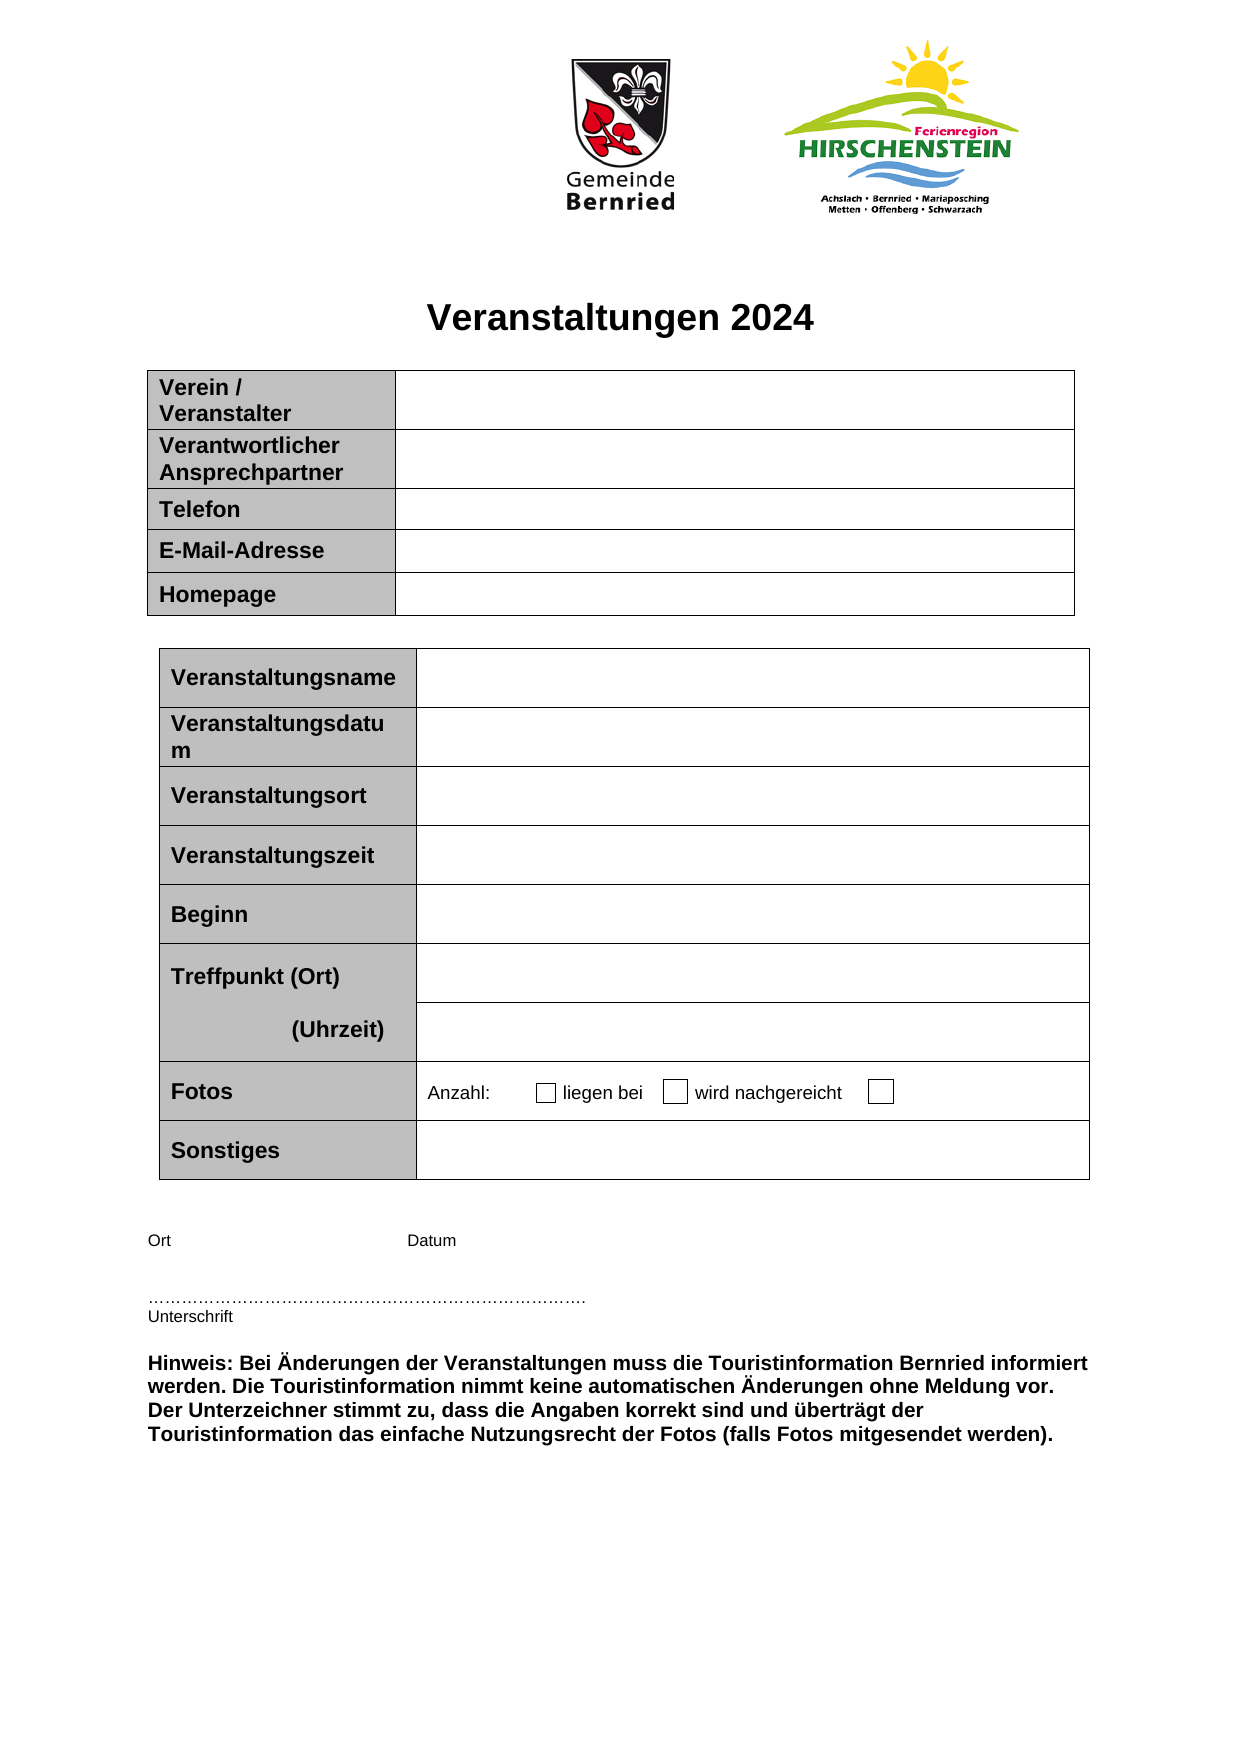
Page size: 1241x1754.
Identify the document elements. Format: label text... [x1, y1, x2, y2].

table_cell Veranstaltungszeit [160, 826, 416, 884]
table_cell Verantwortlicher Ansprechpartner [148, 430, 395, 488]
table_cell Anzahl: liegen bei wird nachgereicht [417, 1062, 1089, 1120]
table_cell [417, 1121, 1089, 1179]
table_cell [417, 708, 1089, 766]
table_cell [417, 1003, 1089, 1061]
table_header [417, 649, 1089, 707]
table_cell Fotos [160, 1062, 416, 1120]
table_cell Homepage [148, 573, 395, 615]
table_cell [396, 430, 1074, 488]
text Unterschrift [148, 1307, 1093, 1326]
table_cell [396, 530, 1074, 572]
table_cell E-Mail-Adresse [148, 530, 395, 572]
text ……………………………………………………………………. [148, 1288, 1093, 1307]
table_cell Veranstaltungsdatum [160, 708, 416, 766]
table_cell Sonstiges [160, 1121, 416, 1179]
text Ort Datum [148, 1231, 1093, 1250]
table_cell Veranstaltungsort [160, 767, 416, 825]
table_cell Beginn [160, 885, 416, 943]
table_cell Telefon [148, 489, 395, 529]
table_cell [396, 573, 1074, 615]
text Veranstaltungen 2024 [148, 295, 1093, 338]
table_header Veranstaltungsname [160, 649, 416, 707]
text Hinweis: Bei Änderungen der Veranstaltungen muss die Touristinformation Bernried informiert werden. Die Touristinformation nimmt keine automatischen Änderungen ohne Meldung vor. Der Unterzeichner stimmt zu, dass die Angaben korrekt sind und überträgt der Touristinformation das einfache Nutzungsrecht der Fotos (falls Fotos mitgesendet werden). [148, 1350, 1093, 1446]
table_cell [417, 885, 1089, 943]
table_cell [396, 489, 1074, 529]
table_header Verein / Veranstalter [148, 371, 395, 429]
table_cell [417, 767, 1089, 825]
table_header [396, 371, 1074, 429]
table_cell [417, 826, 1089, 884]
table_cell Treffpunkt (Ort) (Uhrzeit) [160, 944, 416, 1061]
picture [566, 59, 675, 214]
picture [784, 40, 1019, 214]
table_cell [417, 944, 1089, 1002]
